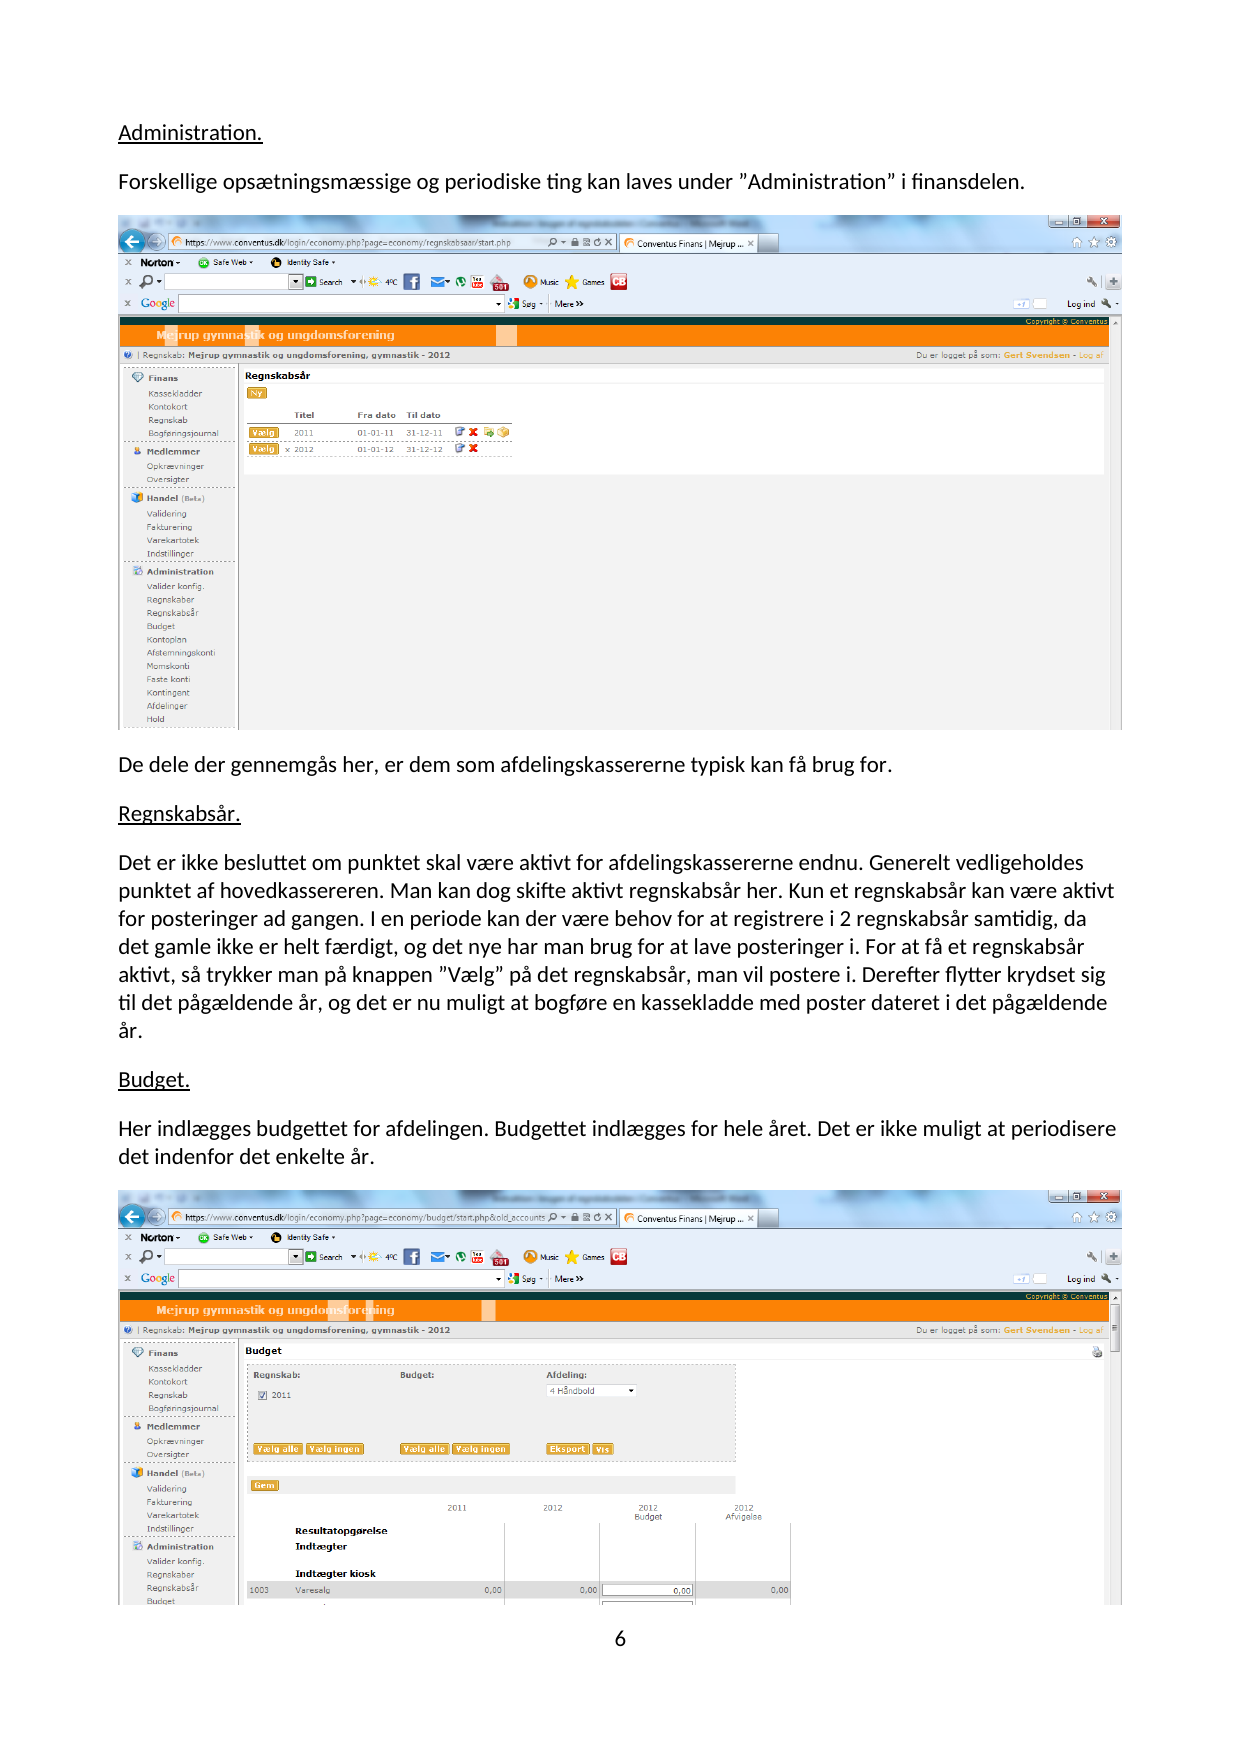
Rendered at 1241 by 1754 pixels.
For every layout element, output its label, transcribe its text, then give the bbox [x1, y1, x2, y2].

text Regnskabsår. [118, 799, 1122, 827]
text Her indlægges budgettet for afdelingen. Budgettet indlægges for hele året. Det er ikke muligt at periodisere det indenfor det enkelte år. [118, 1114, 1122, 1170]
picture [118, 215, 1122, 730]
text Forskellige opsætningsmæssige og periodiske ting kan laves under ”Administration” i finansdelen. [118, 167, 1122, 195]
text Administration. [118, 118, 1122, 146]
text Det er ikke besluttet om punktet skal være aktivt for afdelingskassererne endnu. Generelt vedligeholdes punktet af hovedkassereren. Man kan dog skifte aktivt regnskabsår her. Kun et regnskabsår kan være aktivt for posteringer ad gangen. I en periode kan der være behov for at registrere i 2 regnskabsår samtidig, da det gamle ikke er helt færdigt, og det nye har man brug for at lave posteringer i. For at få et regnskabsår aktivt, så trykker man på knappen ”Vælg” på det regnskabsår, man vil postere i. Derefter flytter krydset sig til det pågældende år, og det er nu muligt at bogføre en kassekladde med poster dateret i det pågældende år. [118, 848, 1122, 1044]
picture [118, 1190, 1122, 1605]
text Budget. [118, 1065, 1122, 1093]
text De dele der gennemgås her, er dem som afdelingskassererne typisk kan få brug for. [118, 750, 1122, 778]
